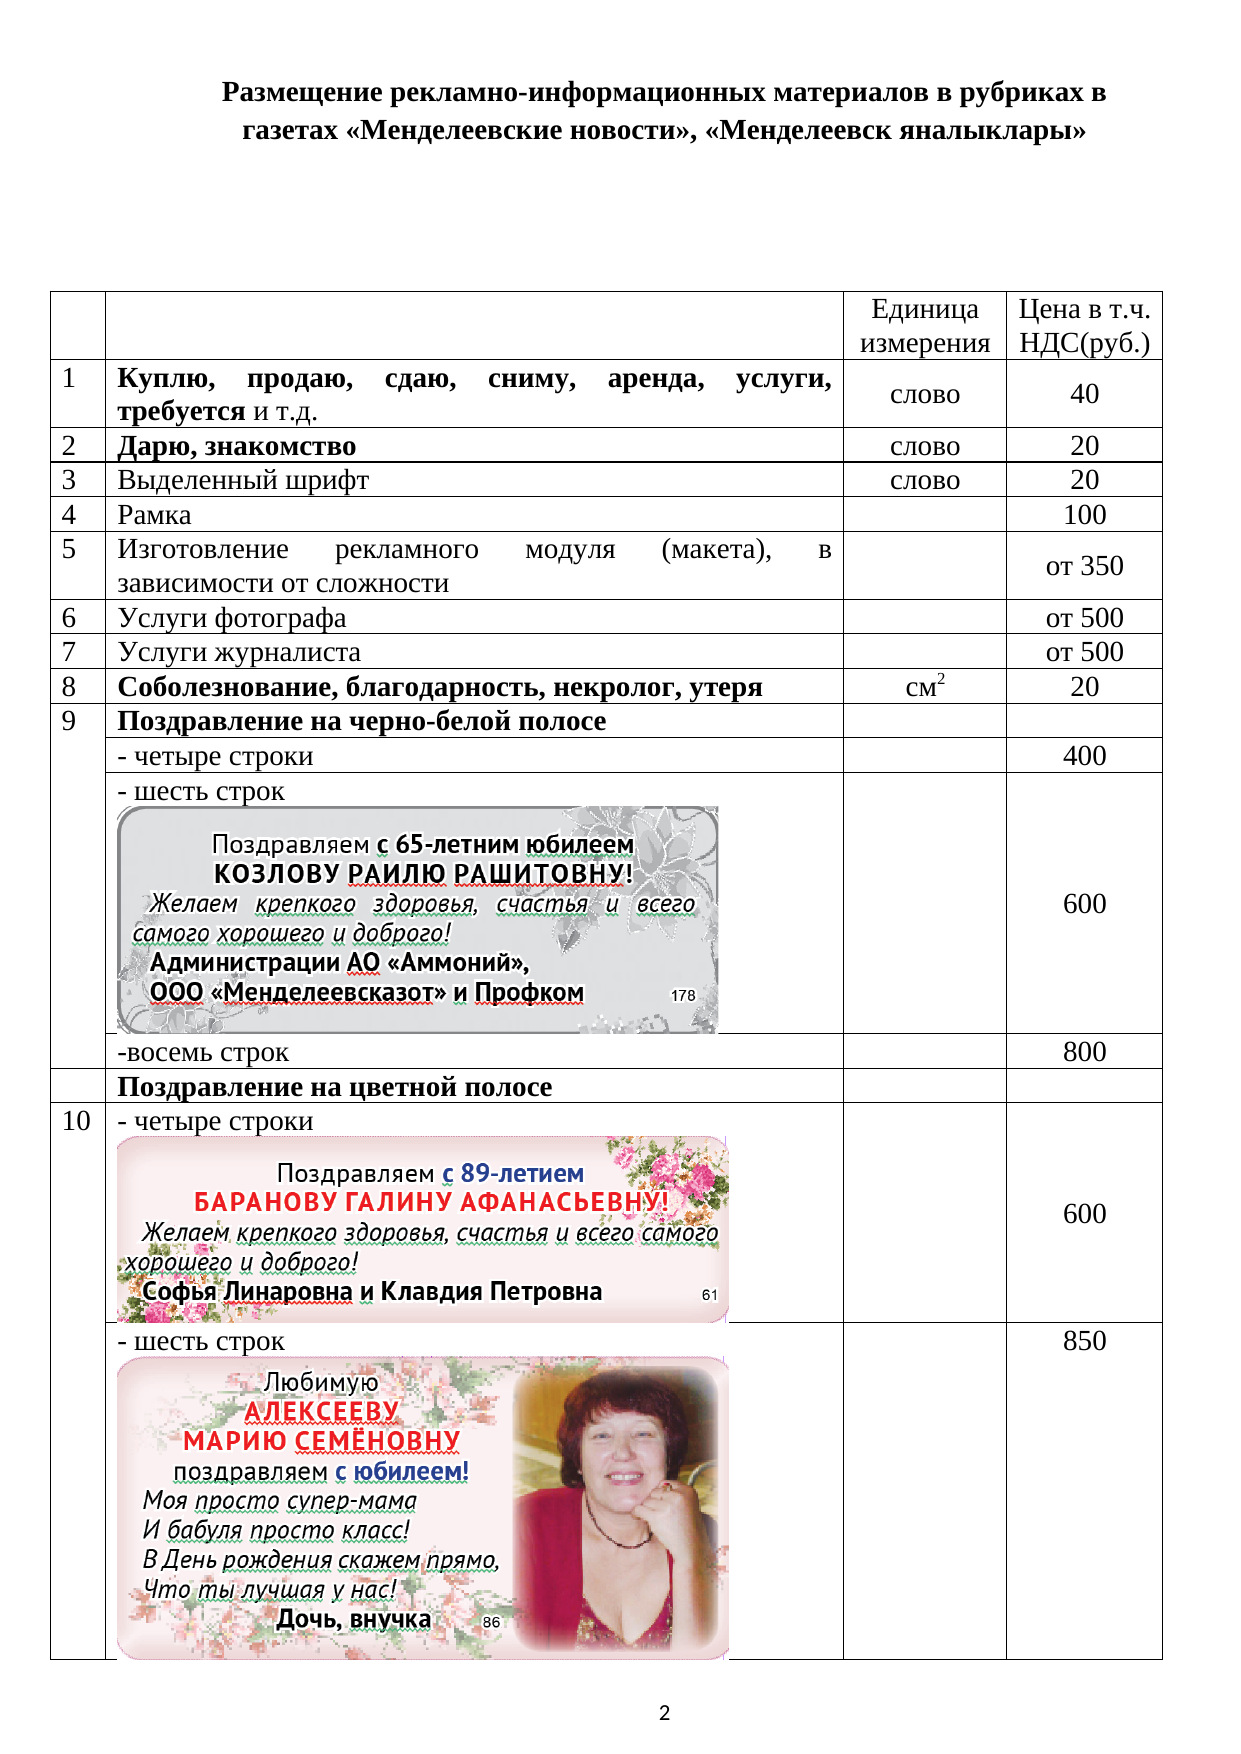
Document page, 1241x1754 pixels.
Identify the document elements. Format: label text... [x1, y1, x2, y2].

table_cell [1007, 704, 1162, 737]
picture [117, 1356, 729, 1660]
table_cell Поздравление на черно-белой полосе [106, 704, 843, 737]
table_cell 1 [51, 360, 105, 427]
table_cell 600 [1007, 773, 1162, 1033]
picture [117, 1136, 729, 1323]
table_cell 5 [51, 532, 105, 599]
table_cell [844, 1103, 1006, 1322]
table_cell Изготовление рекламного модуля (макета), в зависимости от сложности [106, 532, 843, 599]
table_cell [844, 773, 1006, 1033]
table_cell [844, 1069, 1006, 1102]
table_header Цена в т.ч. НДС(руб.) [1007, 292, 1162, 359]
table_cell 40 [1007, 360, 1162, 427]
table_cell - четыре строки [106, 738, 843, 772]
table_cell [844, 634, 1006, 668]
table_cell Дарю, знакомство [106, 428, 843, 461]
table_cell 8 [51, 669, 105, 702]
table_cell 800 [1007, 1034, 1162, 1068]
table_cell [844, 600, 1006, 633]
table_cell от 500 [1007, 634, 1162, 668]
table_cell 6 [51, 600, 105, 633]
table_cell 850 [1007, 1323, 1162, 1659]
table_cell [844, 704, 1006, 737]
table_cell Выделенный шрифт [106, 463, 843, 496]
table_cell - четыре строки [106, 1103, 843, 1322]
table_cell Куплю, продаю, сдаю, сниму, аренда, услуги, требуется и т.д. [106, 360, 843, 427]
table_cell 2 [51, 428, 105, 461]
table_header [106, 292, 843, 359]
table_cell от 350 [1007, 532, 1162, 599]
table_cell 600 [1007, 1103, 1162, 1322]
table_cell - шесть строк [106, 1323, 843, 1659]
text Размещение рекламно-информационных материалов в рубриках в газетах «Менделеевские новости», «Менделеевск яналыклары» [177, 74, 1152, 146]
picture [117, 806, 719, 1034]
table_cell 100 [1007, 497, 1162, 531]
table_cell слово [844, 428, 1006, 461]
table_cell см2 [844, 669, 1006, 702]
table_cell Соболезнование, благодарность, некролог, утеря [106, 669, 843, 702]
table_cell [844, 1323, 1006, 1659]
table_cell Услуги фотографа [106, 600, 843, 633]
table_cell слово [844, 360, 1006, 427]
table_cell [844, 738, 1006, 772]
table_cell 4 [51, 497, 105, 531]
table_cell [844, 1034, 1006, 1068]
table_cell [51, 1069, 105, 1102]
table_cell -восемь строк [106, 1034, 843, 1068]
table_cell слово [844, 463, 1006, 496]
table_cell 10 [51, 1103, 105, 1659]
table_cell - шесть строк [106, 773, 843, 1033]
table_cell Услуги журналиста [106, 634, 843, 668]
table_cell 400 [1007, 738, 1162, 772]
table_cell 7 [51, 634, 105, 668]
table_cell [844, 532, 1006, 599]
table_cell 3 [51, 463, 105, 496]
table_cell от 500 [1007, 600, 1162, 633]
table_cell 20 [1007, 428, 1162, 461]
table_header Единица измерения [844, 292, 1006, 359]
table_cell Рамка [106, 497, 843, 531]
table_cell [844, 497, 1006, 531]
table_cell [1007, 1069, 1162, 1102]
table_header [51, 292, 105, 359]
table_cell 20 [1007, 463, 1162, 496]
table_cell 9 [51, 704, 105, 1068]
table_cell Поздравление на цветной полосе [106, 1069, 843, 1102]
table_cell 20 [1007, 669, 1162, 702]
